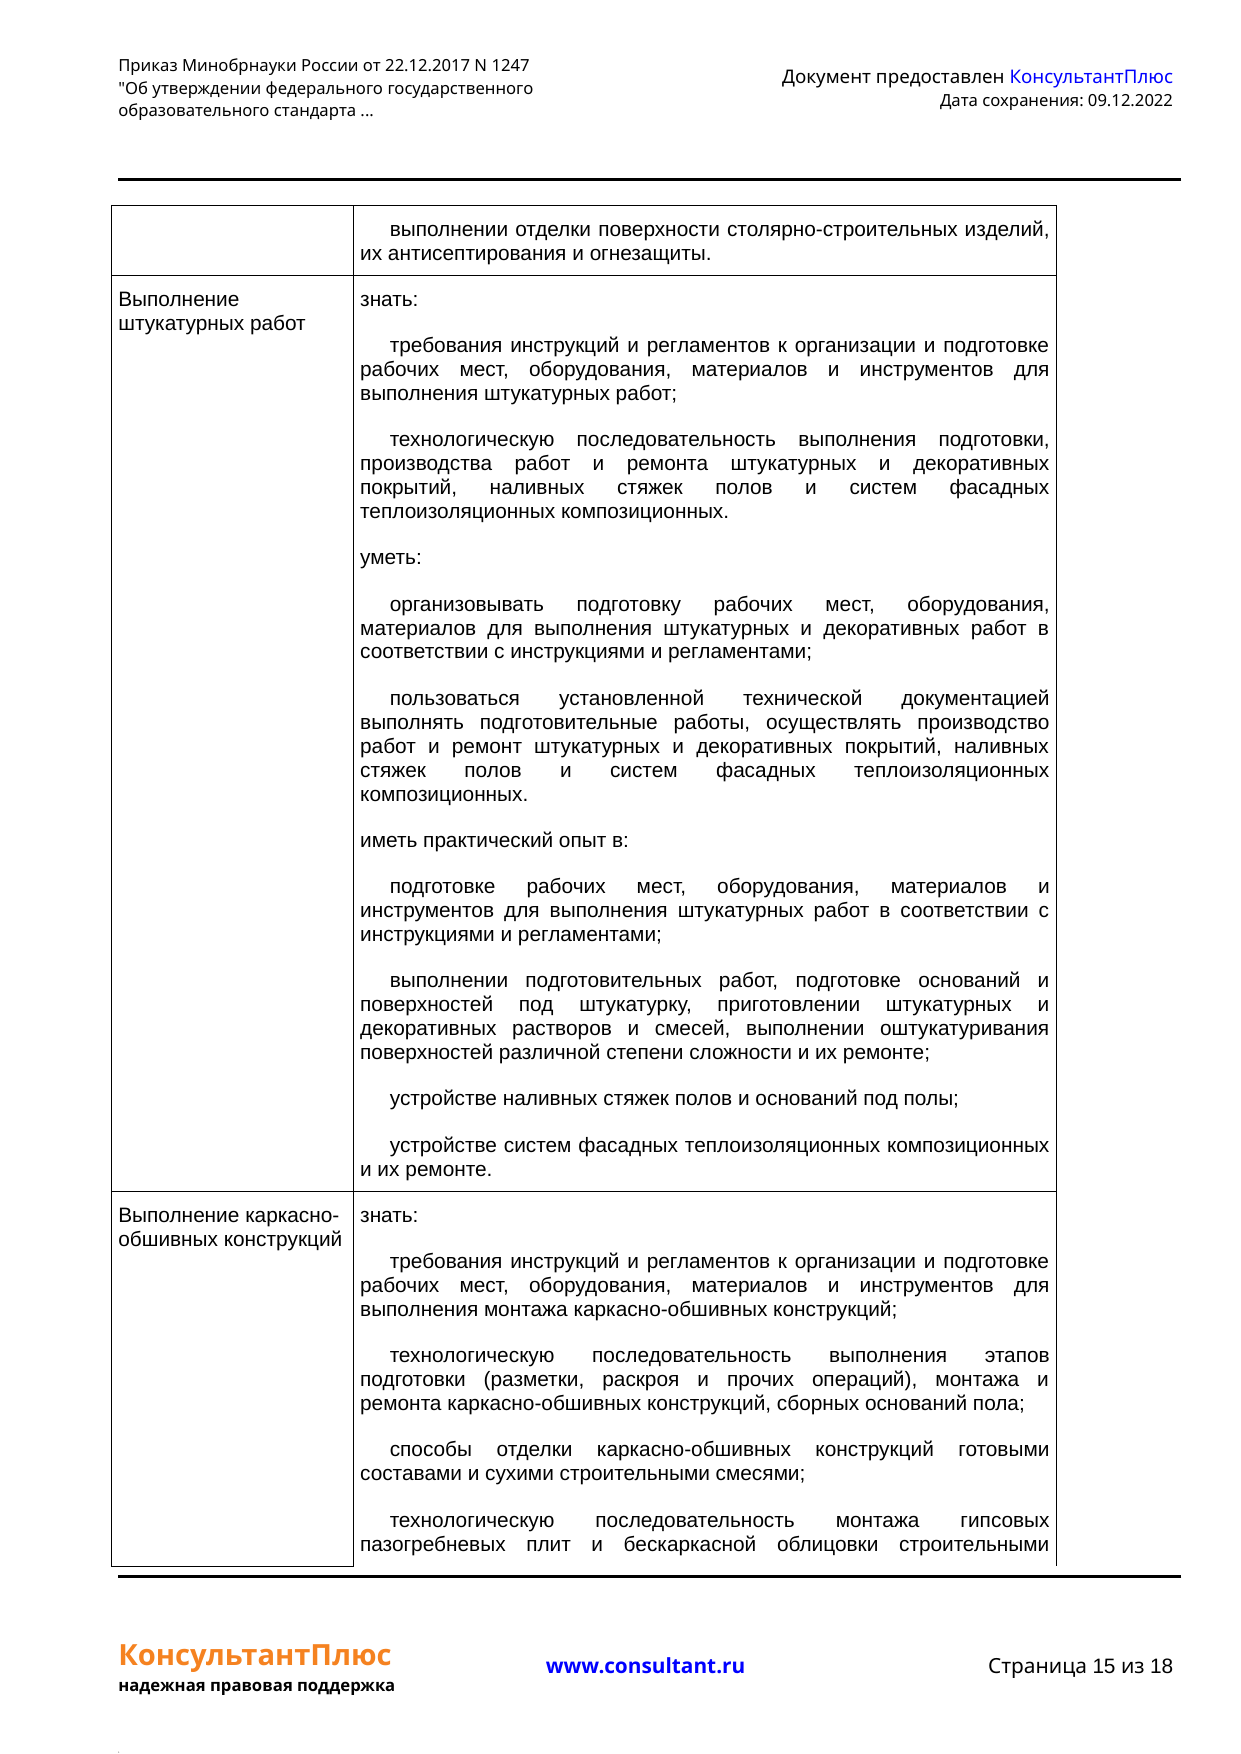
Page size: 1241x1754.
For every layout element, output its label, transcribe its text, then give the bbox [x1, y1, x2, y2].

table_cell пользоваться установленной технической документацией выполнять подготовительные работы, осуществлять производство работ и ремонт штукатурных и декоративных покрытий, наливных стяжек полов и систем фасадных теплоизоляционных композиционных. [354, 674, 1056, 816]
table_cell выполнении отделки поверхности столярно-строительных изделий, их антисептирования и огнезащиты. [354, 206, 1056, 275]
table_cell знать: [354, 276, 1056, 321]
table_cell технологическую последовательность выполнения подготовки, производства работ и ремонта штукатурных и декоративных покрытий, наливных стяжек полов и систем фасадных теплоизоляционных композиционных. [354, 415, 1056, 533]
table_cell организовывать подготовку рабочих мест, оборудования, материалов для выполнения штукатурных и декоративных работ в соответствии с инструкциями и регламентами; [354, 580, 1056, 674]
table_cell знать: [354, 1192, 1056, 1237]
table_cell подготовке рабочих мест, оборудования, материалов и инструментов для выполнения штукатурных работ в соответствии с инструкциями и регламентами; [354, 862, 1056, 956]
table_cell требования инструкций и регламентов к организации и подготовке рабочих мест, оборудования, материалов и инструментов для выполнения монтажа каркасно-обшивных конструкций; [354, 1237, 1056, 1331]
table_cell Выполнение каркасно-обшивных конструкций [112, 1192, 353, 1566]
table_cell способы отделки каркасно-обшивных конструкций готовыми составами и сухими строительными смесями; [354, 1426, 1056, 1496]
table_cell уметь: [354, 534, 1056, 580]
table_cell требования инструкций и регламентов к организации и подготовке рабочих мест, оборудования, материалов и инструментов для выполнения штукатурных работ; [354, 321, 1056, 415]
table_cell технологическую последовательность выполнения этапов подготовки (разметки, раскроя и прочих операций), монтажа и ремонта каркасно-обшивных конструкций, сборных оснований пола; [354, 1331, 1056, 1426]
table_cell выполнении подготовительных работ, подготовке оснований и поверхностей под штукатурку, приготовлении штукатурных и декоративных растворов и смесей, выполнении оштукатуривания поверхностей различной степени сложности и их ремонте; [354, 956, 1056, 1074]
table_cell иметь практический опыт в: [354, 816, 1056, 862]
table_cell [354, 1496, 1056, 1566]
table_cell устройстве наливных стяжек полов и оснований под полы; [354, 1075, 1056, 1121]
table_cell Выполнение штукатурных работ [112, 276, 353, 1191]
table_cell устройстве систем фасадных теплоизоляционных композиционных и их ремонте. [354, 1121, 1056, 1191]
